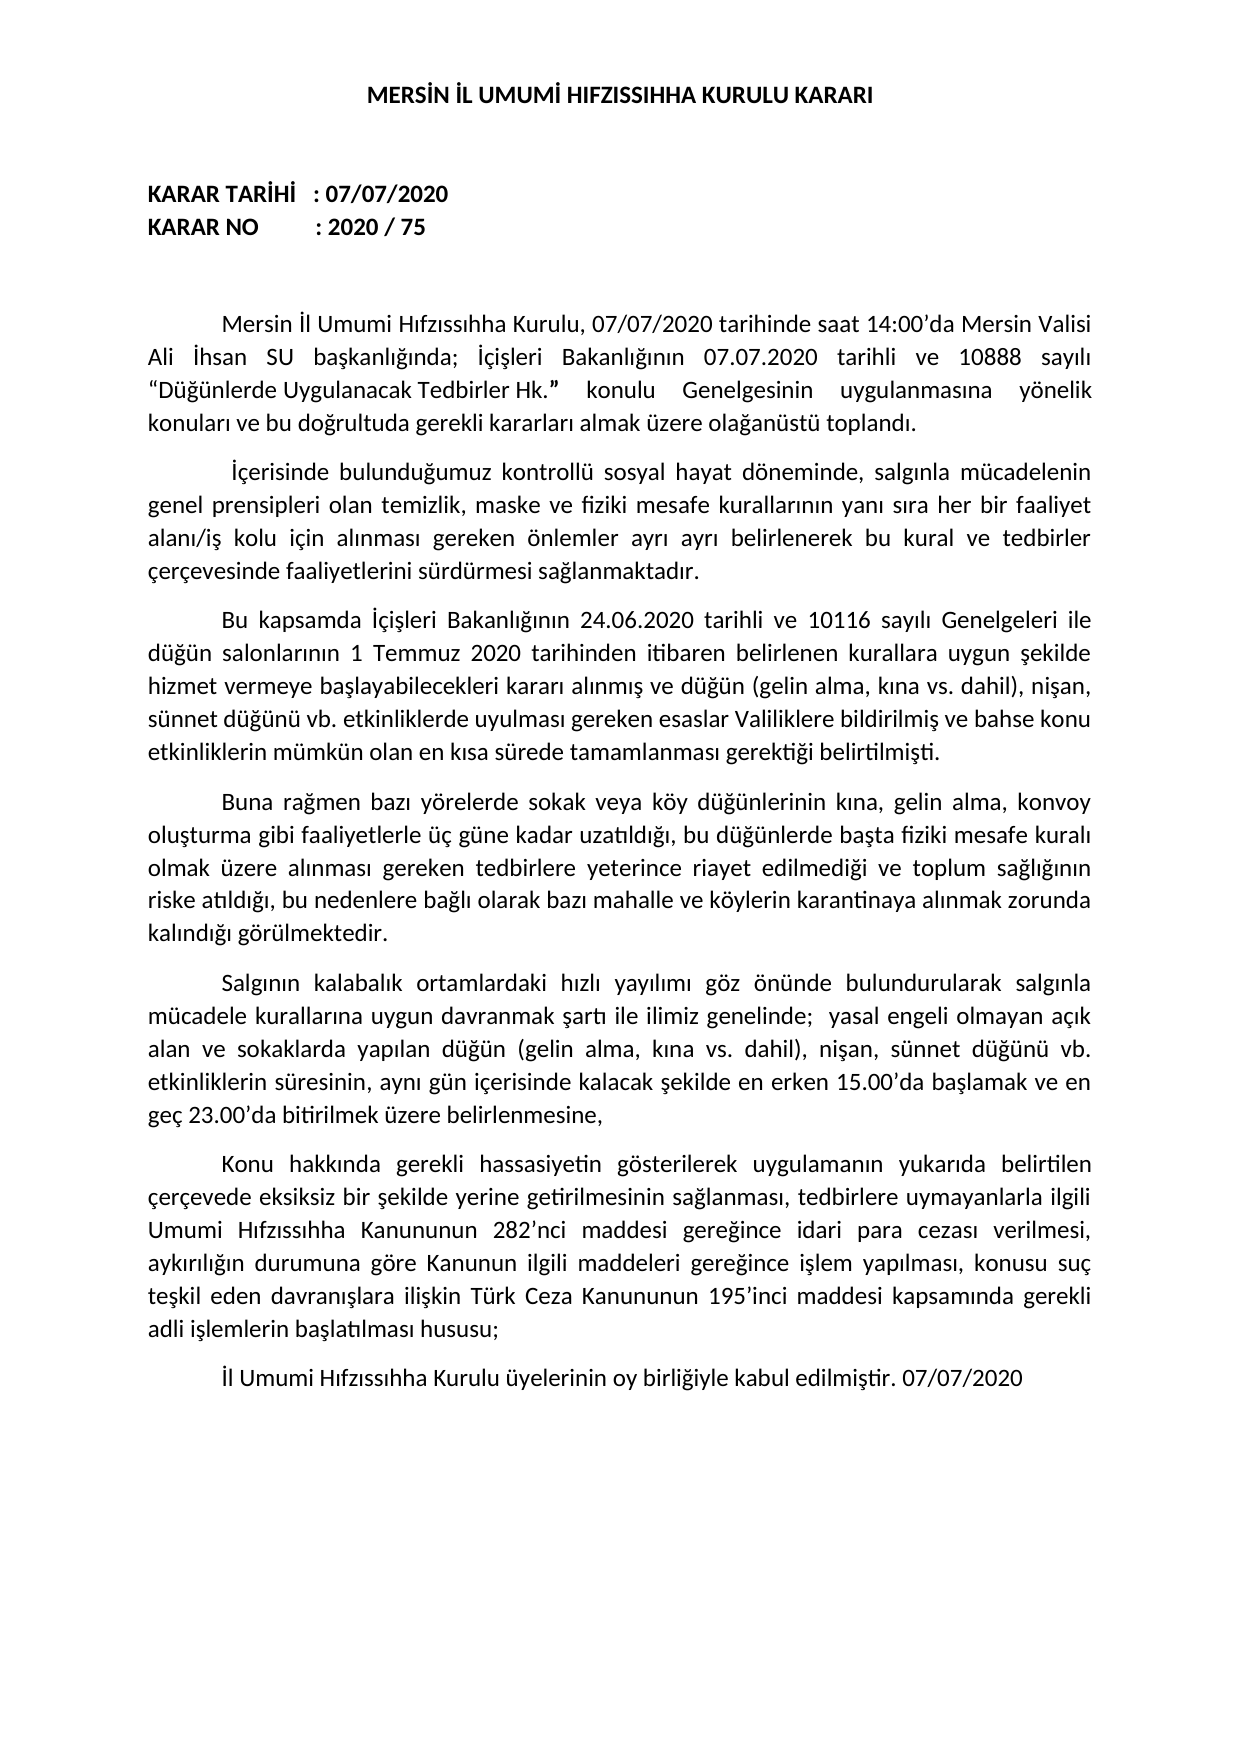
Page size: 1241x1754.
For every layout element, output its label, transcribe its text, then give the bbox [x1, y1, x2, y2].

text KARAR TARİHİ : 07/07/2020 KARAR NO : 2020 / 75 [148, 178, 1093, 242]
text Bu kapsamda İçişleri Bakanlığının 24.06.2020 tarihli ve 10116 sayılı Genelgeleri ile düğün salonlarının 1 Temmuz 2020 tarihinden itibaren belirlenen kurallara uygun şekilde hizmet vermeye başlayabilecekleri kararı alınmış ve düğün (gelin alma, kına vs. dahil), nişan, sünnet düğünü vb. etkinliklerde uyulması gereken esaslar Valiliklere bildirilmiş ve bahse konu etkinliklerin mümkün olan en kısa sürede tamamlanması gerektiği belirtilmişti. [148, 604, 1093, 767]
text İçerisinde bulunduğumuz kontrollü sosyal hayat döneminde, salgınla mücadelenin genel prensipleri olan temizlik, maske ve fiziki mesafe kurallarının yanı sıra her bir faaliyet alanı/iş kolu için alınması gereken önlemler ayrı ayrı belirlenerek bu kural ve tedbirler çerçevesinde faaliyetlerini sürdürmesi sağlanmaktadır. [148, 456, 1093, 586]
text MERSİN İL UMUMİ HIFZISSIHHA KURULU KARARI [148, 79, 1093, 110]
text Mersin İl Umumi Hıfzıssıhha Kurulu, 07/07/2020 tarihinde saat 14:00’da Mersin Valisi Ali İhsan SU başkanlığında; İçişleri Bakanlığının 07.07.2020 tarihli ve 10888 sayılı “Düğünlerde Uygulanacak Tedbirler Hk.” konulu Genelgesinin uygulanmasına yönelik konuları ve bu doğrultuda gerekli kararları almak üzere olağanüstü toplandı. [148, 308, 1093, 437]
text Buna rağmen bazı yörelerde sokak veya köy düğünlerinin kına, gelin alma, konvoy oluşturma gibi faaliyetlerle üç güne kadar uzatıldığı, bu düğünlerde başta fiziki mesafe kuralı olmak üzere alınması gereken tedbirlere yeterince riayet edilmediği ve toplum sağlığının riske atıldığı, bu nedenlere bağlı olarak bazı mahalle ve köylerin karantinaya alınmak zorunda kalındığı görülmektedir. [148, 786, 1093, 948]
text İl Umumi Hıfzıssıhha Kurulu üyelerinin oy birliğiyle kabul edilmiştir. 07/07/2020 [148, 1362, 1093, 1393]
text Salgının kalabalık ortamlardaki hızlı yayılımı göz önünde bulundurularak salgınla mücadele kurallarına uygun davranmak şartı ile ilimiz genelinde; yasal engeli olmayan açık alan ve sokaklarda yapılan düğün (gelin alma, kına vs. dahil), nişan, sünnet düğünü vb. etkinliklerin süresinin, aynı gün içerisinde kalacak şekilde en erken 15.00’da başlamak ve en geç 23.00’da bitirilmek üzere belirlenmesine, [148, 967, 1093, 1129]
text Konu hakkında gerekli hassasiyetin gösterilerek uygulamanın yukarıda belirtilen çerçevede eksiksiz bir şekilde yerine getirilmesinin sağlanması, tedbirlere uymayanlarla ilgili Umumi Hıfzıssıhha Kanununun 282’nci maddesi gereğince idari para cezası verilmesi, aykırılığın durumuna göre Kanunun ilgili maddeleri gereğince işlem yapılması, konusu suç teşkil eden davranışlara ilişkin Türk Ceza Kanununun 195’inci maddesi kapsamında gerekli adli işlemlerin başlatılması hususu; [148, 1148, 1093, 1343]
